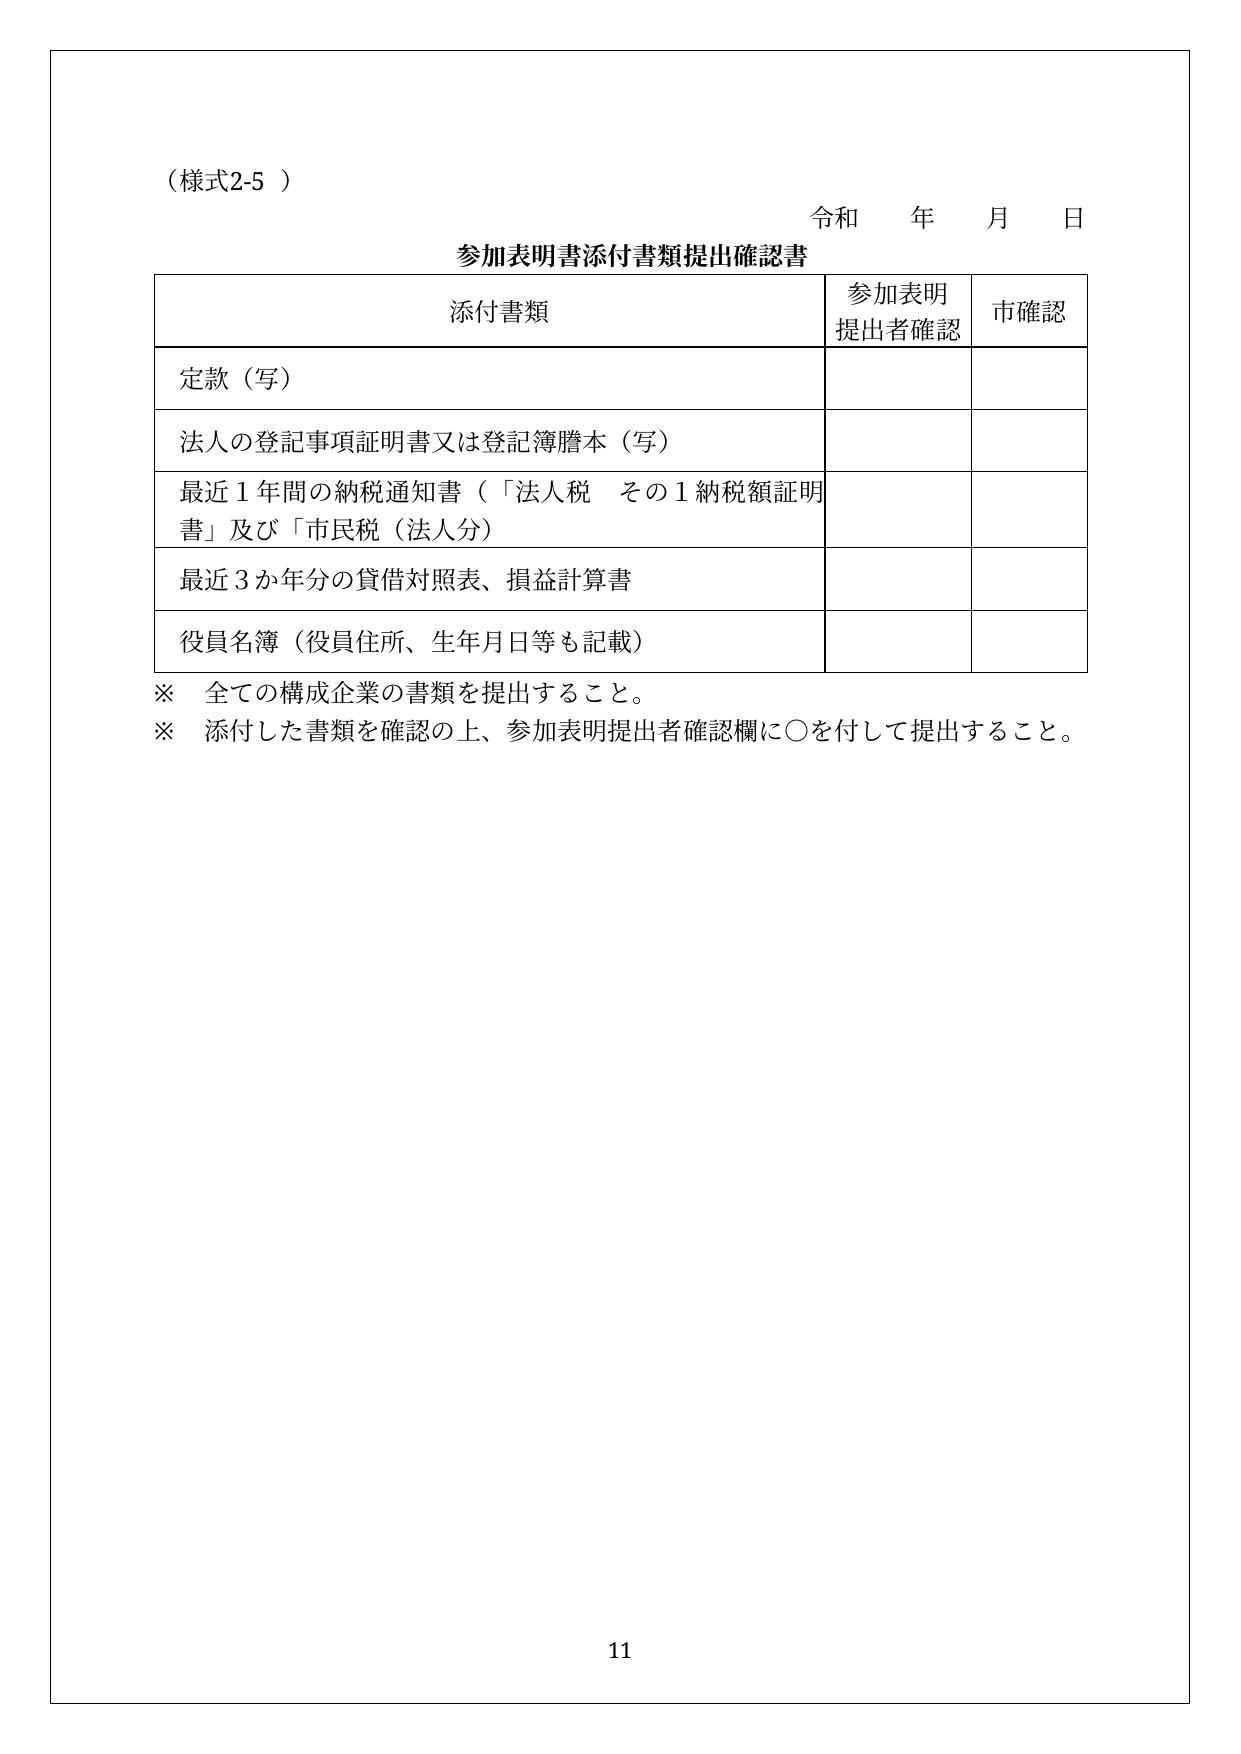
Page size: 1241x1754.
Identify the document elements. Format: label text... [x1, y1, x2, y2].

table_cell [826, 611, 971, 672]
table_cell [972, 548, 1087, 609]
table_header 市確認 [972, 275, 1087, 346]
subtitle （様式2-5） [126, 160, 1086, 198]
table_cell [972, 472, 1087, 547]
table_header 参加表明 提出者確認 [826, 275, 971, 346]
table_cell 役員名簿（役員住所、生年月日等も記載） [155, 611, 824, 672]
table_cell [826, 348, 971, 409]
table_cell [826, 472, 971, 547]
table_cell 法人の登記事項証明書又は登記簿謄本（写） [155, 410, 824, 471]
text ※ 全ての構成企業の書類を提出すること。 [154, 673, 1086, 710]
text 令和 年 月 日 [173, 198, 1086, 236]
table_cell 最近１年間の納税通知書（「法人税 その１納税額証明書」及び「市民税（法人分） [155, 472, 824, 547]
table_header 添付書類 [155, 275, 824, 346]
table_cell 最近３か年分の貸借対照表、損益計算書 [155, 548, 824, 609]
table_cell [826, 410, 971, 471]
table_cell 定款（写） [155, 348, 824, 409]
table_cell [972, 410, 1087, 471]
text ※ 添付した書類を確認の上、参加表明提出者確認欄に○を付して提出すること。 [154, 710, 1086, 748]
table_cell [972, 611, 1087, 672]
text 参加表明書添付書類提出確認書 [173, 236, 1086, 273]
table_cell [972, 348, 1087, 409]
table_cell [826, 548, 971, 609]
